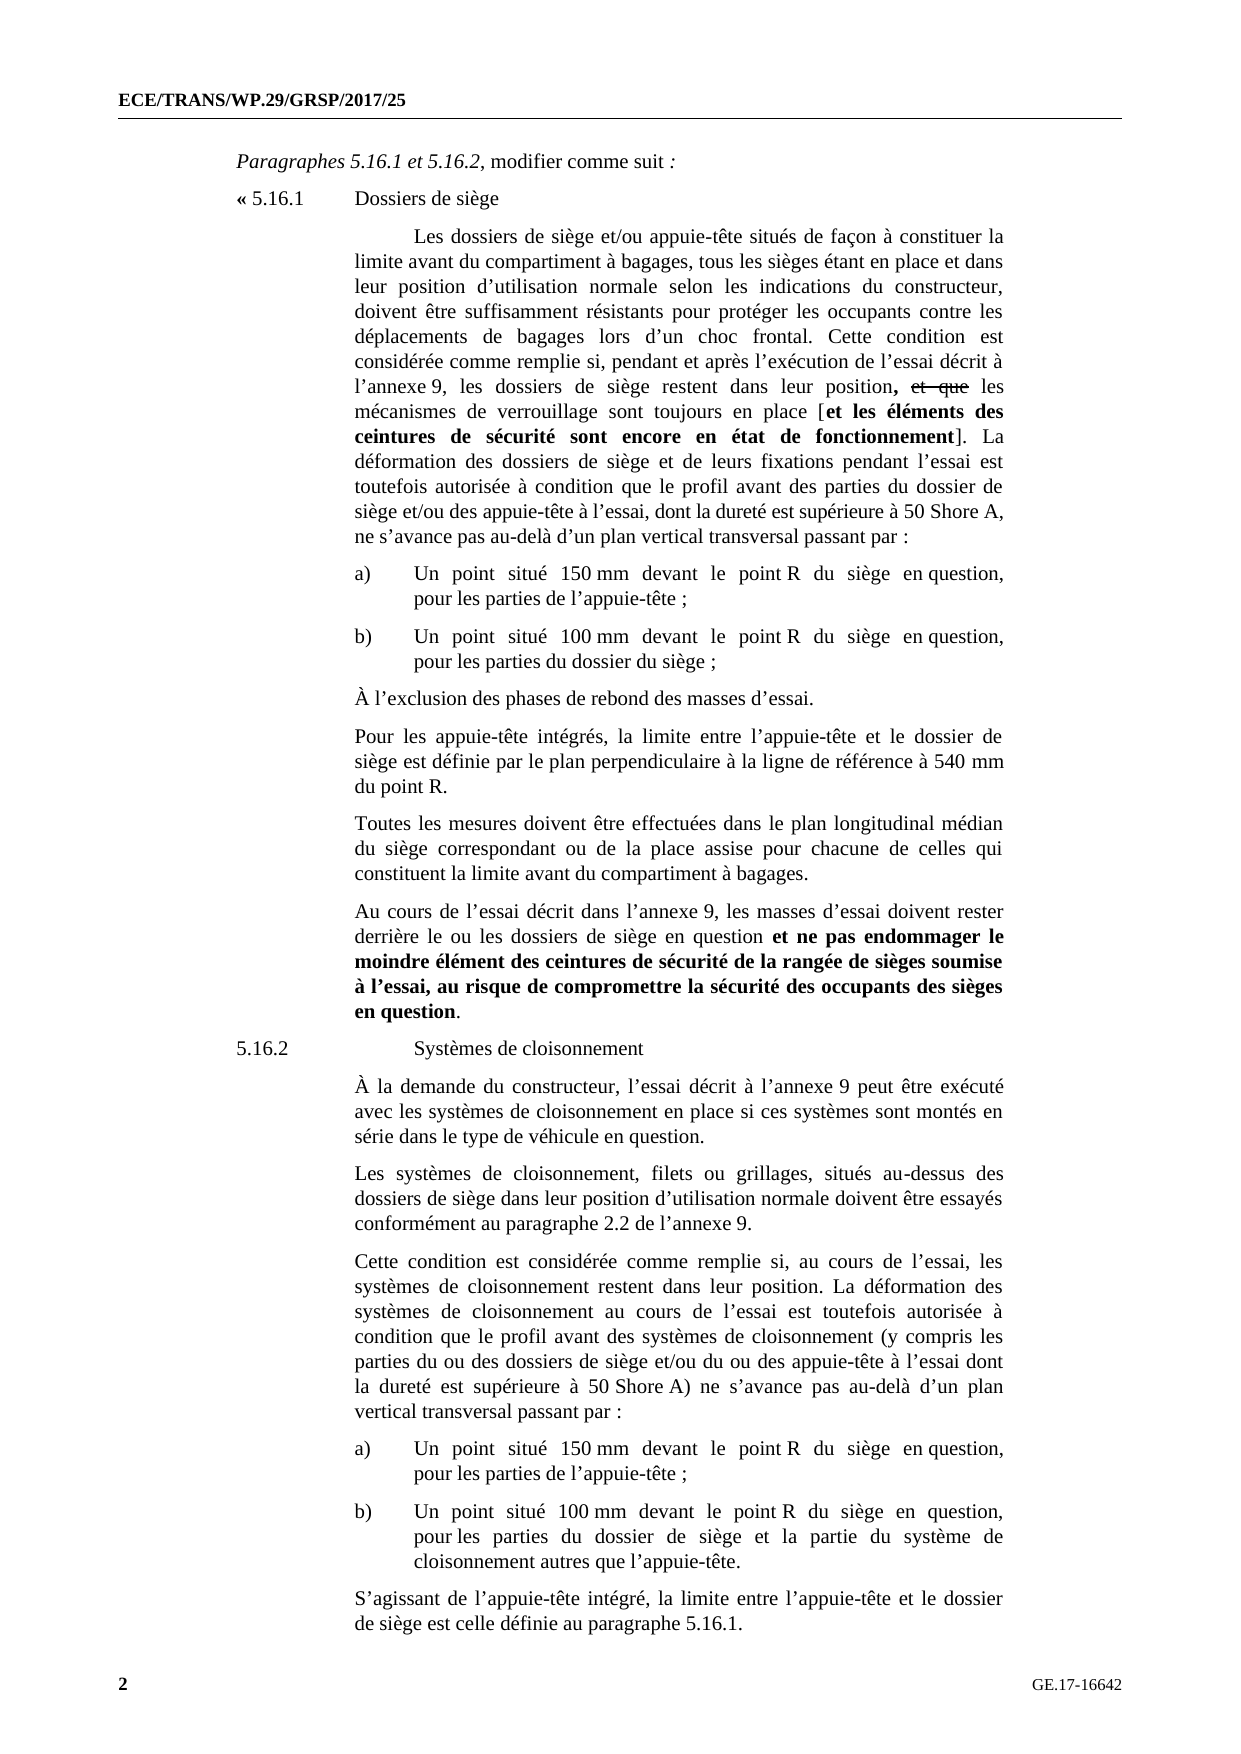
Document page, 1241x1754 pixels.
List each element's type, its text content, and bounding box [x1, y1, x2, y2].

text Pour les appuie-tête intégrés, la limite entre l’appuie-tête et le dossier de siège est définie par le plan perpendiculaire à la ligne de référence à 540 mm du point R. [354, 723, 1004, 798]
text Au cours de l’essai décrit dans l’annexe 9, les masses d’essai doivent rester derrière le ou les dossiers de siège en question et ne pas endommager le moindre élément des ceintures de sécurité de la rangée de sièges soumise à l’essai, au risque de compromettre la sécurité des occupants des sièges en question. [354, 898, 1004, 1023]
text À la demande du constructeur, l’essai décrit à l’annexe 9 peut être exécuté avec les systèmes de cloisonnement en place si ces systèmes sont montés en série dans le type de véhicule en question. [354, 1073, 1004, 1148]
text Cette condition est considérée comme remplie si, au cours de l’essai, les systèmes de cloisonnement restent dans leur position. La déformation des systèmes de cloisonnement au cours de l’essai est toutefois autorisée à condition que le profil avant des systèmes de cloisonnement (y compris les parties du ou des dossiers de siège et/ou du ou des appuie-tête à l’essai dont la dureté est supérieure à 50 Shore A) ne s’avance pas au-delà d’un plan vertical transversal passant par : [354, 1248, 1004, 1423]
text Toutes les mesures doivent être effectuées dans le plan longitudinal médian du siège correspondant ou de la place assise pour chacune de celles qui constituent la limite avant du compartiment à bagages. [354, 810, 1004, 885]
text Les dossiers de siège et/ou appuie-tête situés de façon à constituer la limite avant du compartiment à bagages, tous les sièges étant en place et dans leur position d’utilisation normale selon les indications du constructeur, doivent être suffisamment résistants pour protéger les occupants contre les déplacements de bagages lors d’un choc frontal. Cette condition est considérée comme remplie si, pendant et après l’exécution de l’essai décrit à l’annexe 9, les dossiers de siège restent dans leur position, et que les mécanismes de verrouillage sont toujours en place [et les éléments des ceintures de sécurité sont encore en état de fonctionnement]. La déformation des dossiers de siège et de leurs fixations pendant l’essai est toutefois autorisée à condition que le profil avant des parties du dossier de siège et/ou des appuie-tête à l’essai, dont la dureté est supérieure à 50 Shore A, ne s’avance pas au-delà d’un plan vertical transversal passant par : [354, 223, 1004, 548]
text Les systèmes de cloisonnement, filets ou grillages, situés au-dessus des dossiers de siège dans leur position d’utilisation normale doivent être essayés conformément au paragraphe 2.2 de l’annexe 9. [354, 1160, 1004, 1235]
text « 5.16.1 Dossiers de siège [236, 185, 1004, 210]
text b) Un point situé 100 mm devant le point R du siège en question, pour les parties du dossier du siège ; [354, 623, 1004, 673]
text a) Un point situé 150 mm devant le point R du siège en question, pour les parties de l’appuie-tête ; [354, 560, 1004, 610]
text S’agissant de l’appuie-tête intégré, la limite entre l’appuie-tête et le dossier de siège est celle définie au paragraphe 5.16.1. [354, 1585, 1004, 1635]
text À l’exclusion des phases de rebond des masses d’essai. [354, 685, 1004, 710]
text b) Un point situé 100 mm devant le point R du siège en question, pour les parties du dossier de siège et la partie du système de cloisonnement autres que l’appuie-tête. [354, 1498, 1004, 1573]
text Paragraphes 5.16.1 et 5.16.2, modifier comme suit : [236, 148, 1004, 173]
text 5.16.2 Systèmes de cloisonnement [236, 1035, 1004, 1060]
text a) Un point situé 150 mm devant le point R du siège en question, pour les parties de l’appuie-tête ; [354, 1435, 1004, 1485]
